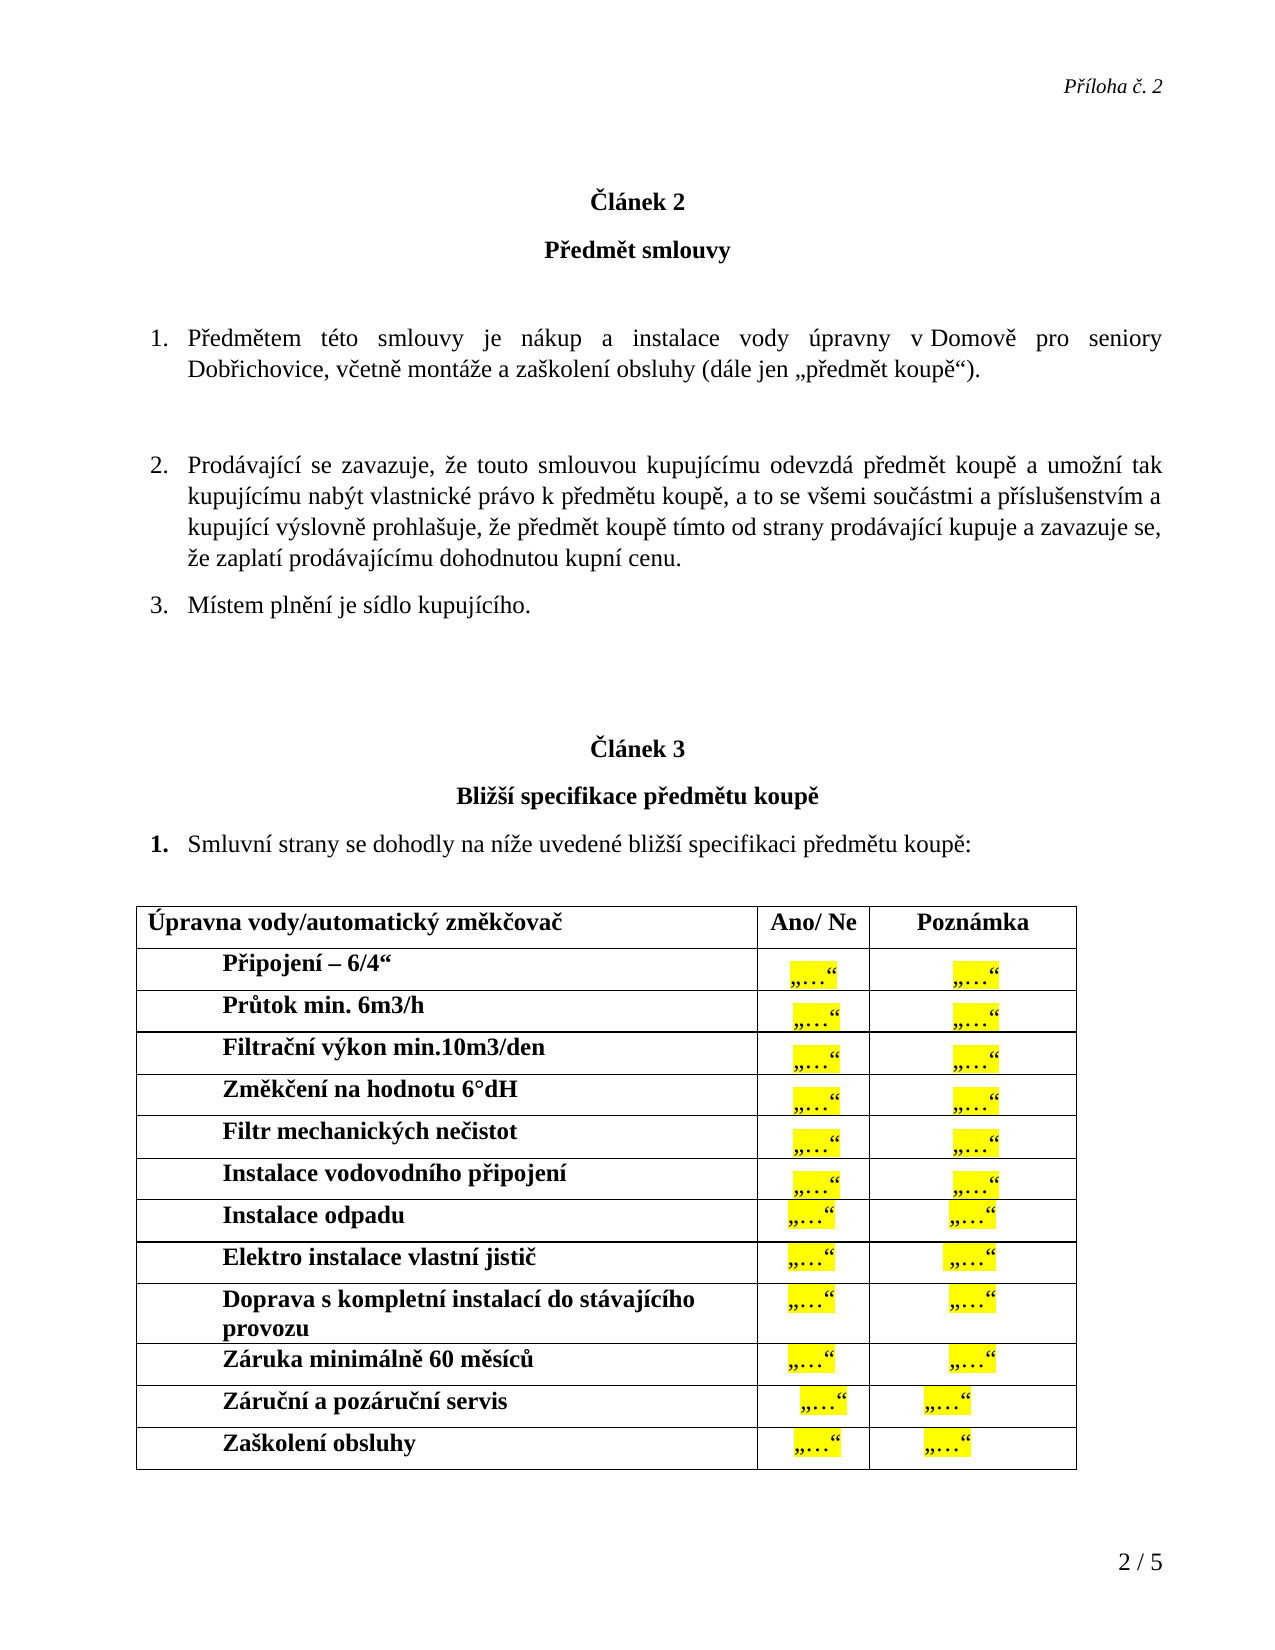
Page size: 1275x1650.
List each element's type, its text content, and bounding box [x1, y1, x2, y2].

table_header Poznámka [870, 907, 1076, 947]
table_cell Připojení – 6/4“ [137, 949, 757, 989]
text Předmět smlouvy [112, 235, 1162, 264]
table_cell „…“ [758, 1344, 869, 1385]
table_cell „…“ [758, 1428, 869, 1469]
table_cell Filtr mechanických nečistot [137, 1116, 757, 1157]
table_cell „…“ [870, 991, 1076, 1031]
table_cell „…“ [758, 1284, 869, 1343]
table_cell „…“ [758, 1386, 869, 1427]
table_header Úpravna vody/automatický změkčovač [137, 907, 757, 947]
table_header Ano/ Ne [758, 907, 869, 947]
table_cell „…“ [870, 1033, 1076, 1073]
table_cell „…“ [870, 1344, 1076, 1385]
text Článek 3 [112, 734, 1162, 762]
list Smluvní strany se dohodly na níže uvedené bližší specifikaci předmětu koupě: [150, 829, 1162, 858]
table_cell „…“ [870, 1159, 1076, 1199]
table_cell Změkčení na hodnotu 6°dH [137, 1075, 757, 1115]
table_cell Doprava s kompletní instalací do stávajícího provozu [137, 1284, 757, 1343]
table_cell Zaškolení obsluhy [137, 1428, 757, 1469]
table_cell „…“ [758, 949, 869, 989]
table_cell „…“ [758, 1200, 869, 1241]
table_cell Elektro instalace vlastní jistič [137, 1243, 757, 1283]
table_cell Filtrační výkon min.10m3/den [137, 1033, 757, 1073]
table_cell „…“ [870, 1075, 1076, 1115]
table_cell „…“ [870, 1200, 1076, 1241]
table_cell „…“ [758, 991, 869, 1031]
table_cell „…“ [758, 1116, 869, 1157]
text Bližší specifikace předmětu koupě [112, 781, 1162, 810]
table_cell „…“ [758, 1243, 869, 1283]
table_cell „…“ [870, 1243, 1076, 1283]
table_cell „…“ [870, 1386, 1076, 1427]
table_cell Záruční a pozáruční servis [137, 1386, 757, 1427]
table_cell „…“ [870, 949, 1076, 989]
table_cell „…“ [870, 1284, 1076, 1343]
table_cell Záruka minimálně 60 měsíců [137, 1344, 757, 1385]
table_cell Instalace odpadu [137, 1200, 757, 1241]
list Místem plnění je sídlo kupujícího. [150, 591, 1162, 619]
table_cell „…“ [758, 1033, 869, 1073]
table_cell „…“ [758, 1075, 869, 1115]
table_cell Průtok min. 6m3/h [137, 991, 757, 1031]
text Článek 2 [112, 187, 1162, 216]
table_cell „…“ [870, 1428, 1076, 1469]
table_cell „…“ [758, 1159, 869, 1199]
list Prodávající se zavazuje, že touto smlouvou kupujícímu odevzdá předmět koupě a umožní tak kupujícímu nabýt vlastnické právo k předmětu koupě, a to se všemi součástmi a příslušenstvím a kupující výslovně prohlašuje, že předmět koupě tímto od strany prodávající kupuje a zavazuje se, že zaplatí prodávajícímu dohodnutou kupní cenu. [150, 450, 1162, 572]
list Předmětem této smlouvy je nákup a instalace vody úpravny v Domově pro seniory Dobřichovice, včetně montáže a zaškolení obsluhy (dále jen „předmět koupě“). [150, 323, 1162, 383]
table_cell „…“ [870, 1116, 1076, 1157]
table_cell Instalace vodovodního připojení [137, 1159, 757, 1199]
